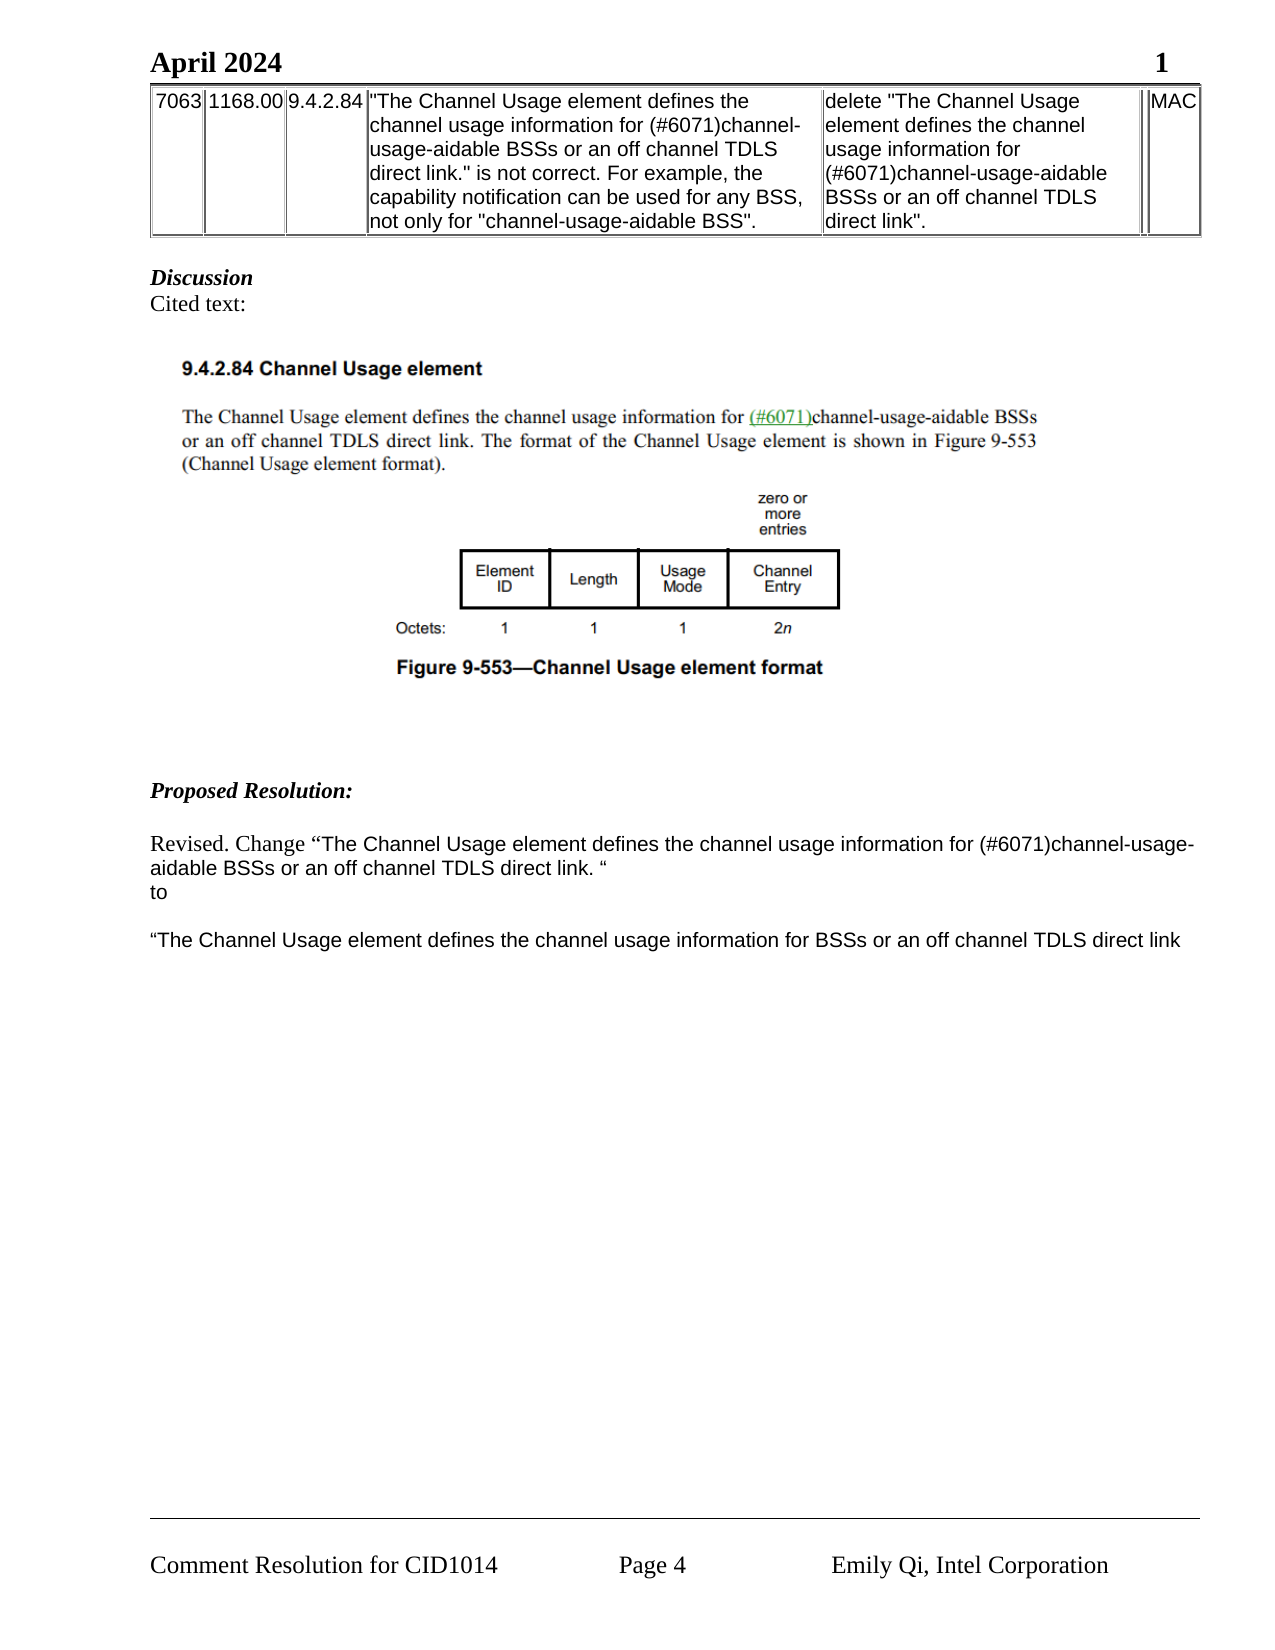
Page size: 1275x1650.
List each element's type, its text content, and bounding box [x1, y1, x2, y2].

table_header 9.4.2.84 [286, 86, 367, 234]
text Proposed Resolution: [150, 777, 1200, 803]
text Discussion [150, 264, 1200, 290]
text to [150, 880, 1200, 904]
table_header delete "The Channel Usage element defines the channel usage information for (#6071)channel-usage-aidable BSSs or an off channel TDLS direct link". [823, 86, 1141, 234]
picture [150, 344, 1107, 698]
table_header MAC [1148, 88, 1199, 234]
text “The Channel Usage element defines the channel usage information for BSSs or an off channel TDLS direct link [150, 928, 1200, 952]
text Revised. Change “The Channel Usage element defines the channel usage information for (#6071)channel-usage-aidable BSSs or an off channel TDLS direct link. “ [150, 829, 1200, 880]
table_header [1141, 86, 1148, 234]
text Cited text: [150, 290, 1200, 317]
table_header 1168.00 [204, 88, 286, 234]
table_header "The Channel Usage element defines the channel usage information for (#6071)channel-usage-aidable BSSs or an off channel TDLS direct link." is not correct. For example, the capability notification can be used for any BSS, not only for "channel-usage-aidable BSS". [367, 88, 823, 234]
table_header 7063 [153, 86, 204, 234]
